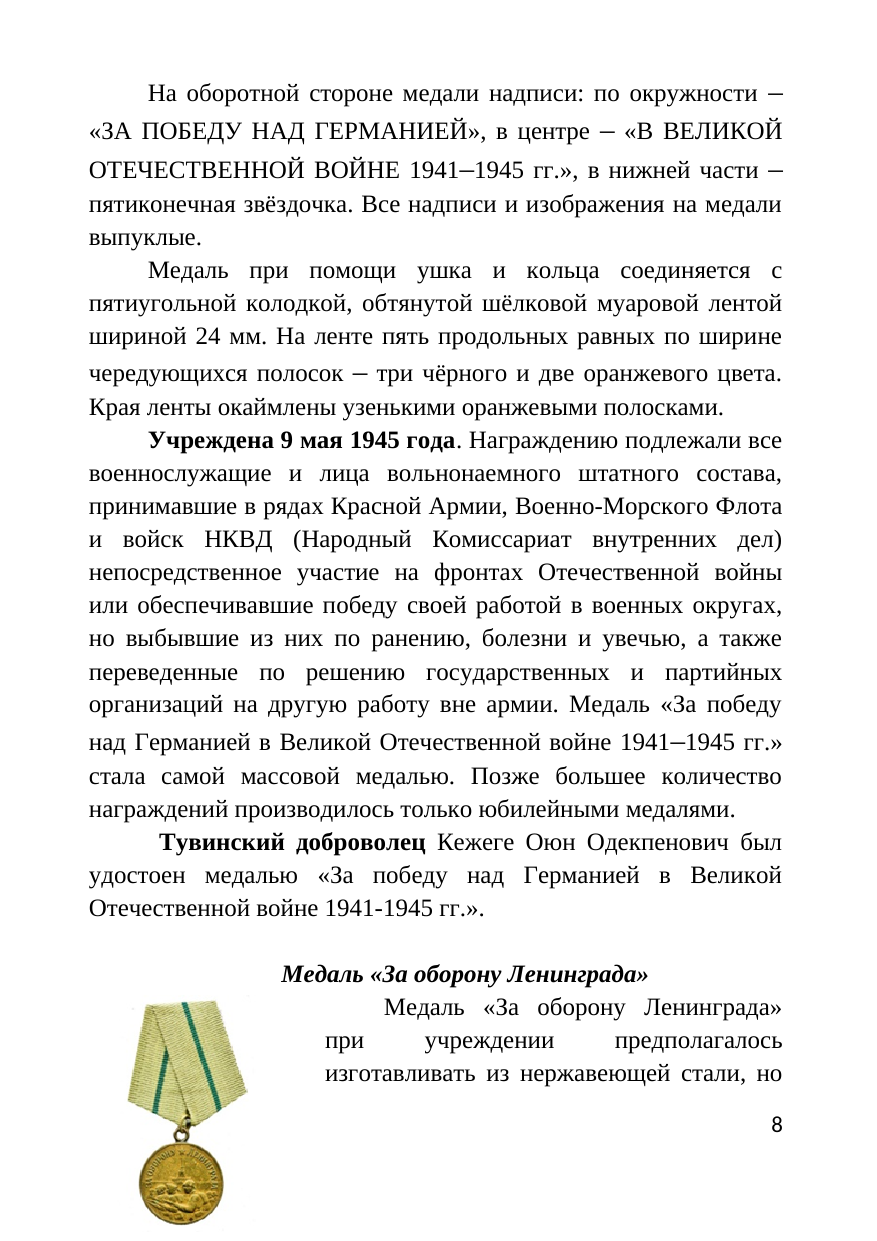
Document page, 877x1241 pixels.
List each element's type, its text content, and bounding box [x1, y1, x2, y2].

text Учреждена 9 мая 1945 года. Награждению подлежали все военнослужащие и лица вольнонаемного штатного состава, принимавшие в рядах Красной Армии, Военно-Морского Флота и войск НКВД (Народный Комиссариат внутренних дел) непосредственное участие на фронтах Отечественной войны или обеспечивавшие победу своей работой в военных округах, но выбывшие из них по ранению, болезни и увечью, а также переведенные по решению государственных и партийных организаций на другую работу вне армии. Медаль «За победу над Германией в Великой Отечественной войне 1941–1945 гг.» стала самой массовой медалью. Позже большее количество награждений производилось только юбилейными медалями. [89, 425, 783, 823]
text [89, 992, 783, 1087]
text Медаль при помощи ушка и кольца соединяется с пятиугольной колодкой, обтянутой шёлковой муаровой лентой шириной 24 мм. На ленте пять продольных равных по ширине чередующихся полосок – три чёрного и две оранжевого цвета. Края ленты окаймлены узенькими оранжевыми полосками. [89, 255, 783, 421]
text На оборотной стороне медали надписи: по окружности – «ЗА ПОБЕДУ НАД ГЕРМАНИЕЙ», в центре – «В ВЕЛИКОЙ ОТЕЧЕСТВЕННОЙ ВОЙНЕ 1941–1945 гг.», в нижней части – пятиконечная звёздочка. Все надписи и изображения на медали выпуклые. [89, 74, 783, 251]
picture [65, 995, 306, 1231]
text Медаль «За оборону Ленинграда» [89, 959, 783, 988]
text Тувинский доброволец Кежеге Оюн Одекпенович был удостоен медалью «За победу над Германией в Великой Отечественной войне 1941-1945 гг.». [89, 827, 783, 922]
